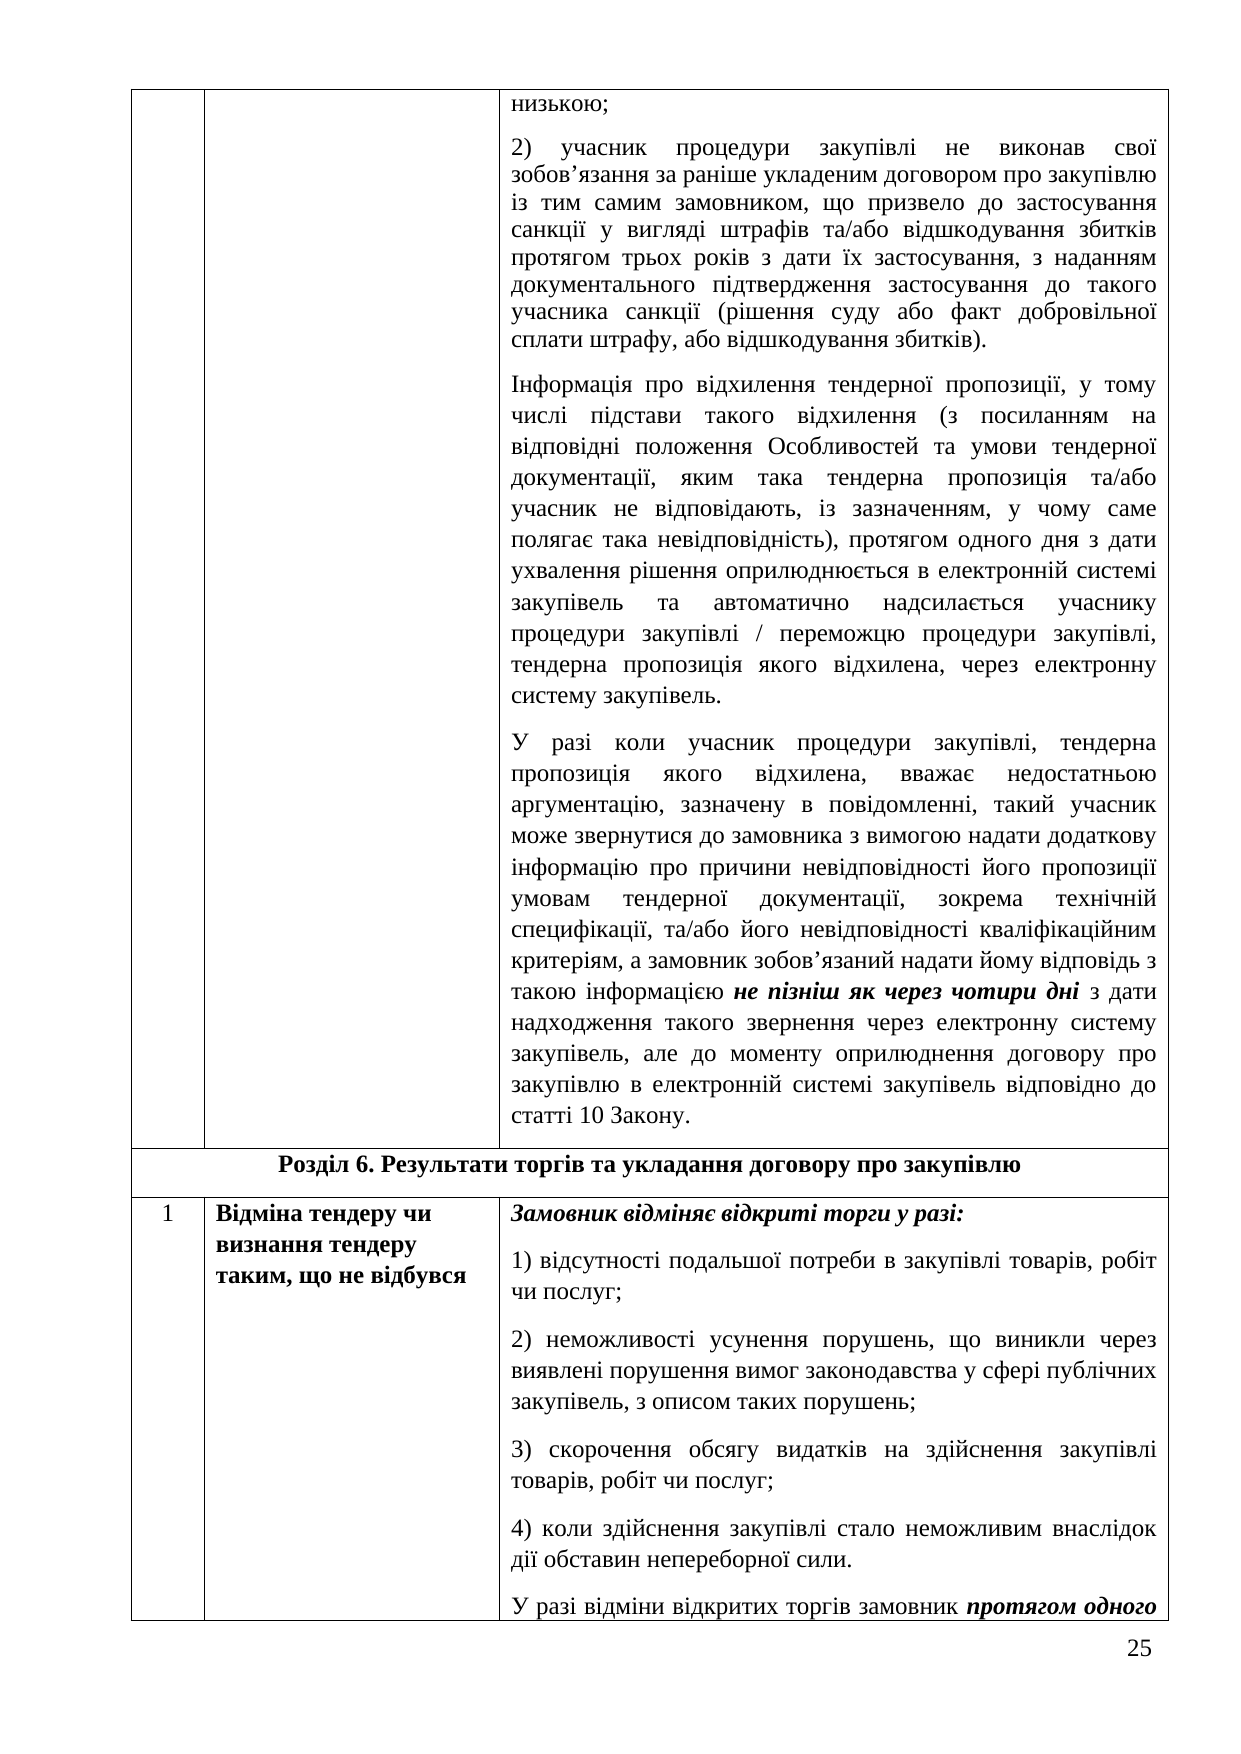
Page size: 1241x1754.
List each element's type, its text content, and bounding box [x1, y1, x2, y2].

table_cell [205, 90, 499, 1147]
table_cell 3 [132, 90, 204, 1147]
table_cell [500, 90, 1168, 1147]
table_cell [500, 1198, 1168, 1620]
table_cell 1 [132, 1198, 204, 1620]
table_cell Розділ 6. Результати торгів та укладання договору про закупівлю [132, 1149, 1168, 1197]
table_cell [205, 1198, 499, 1620]
